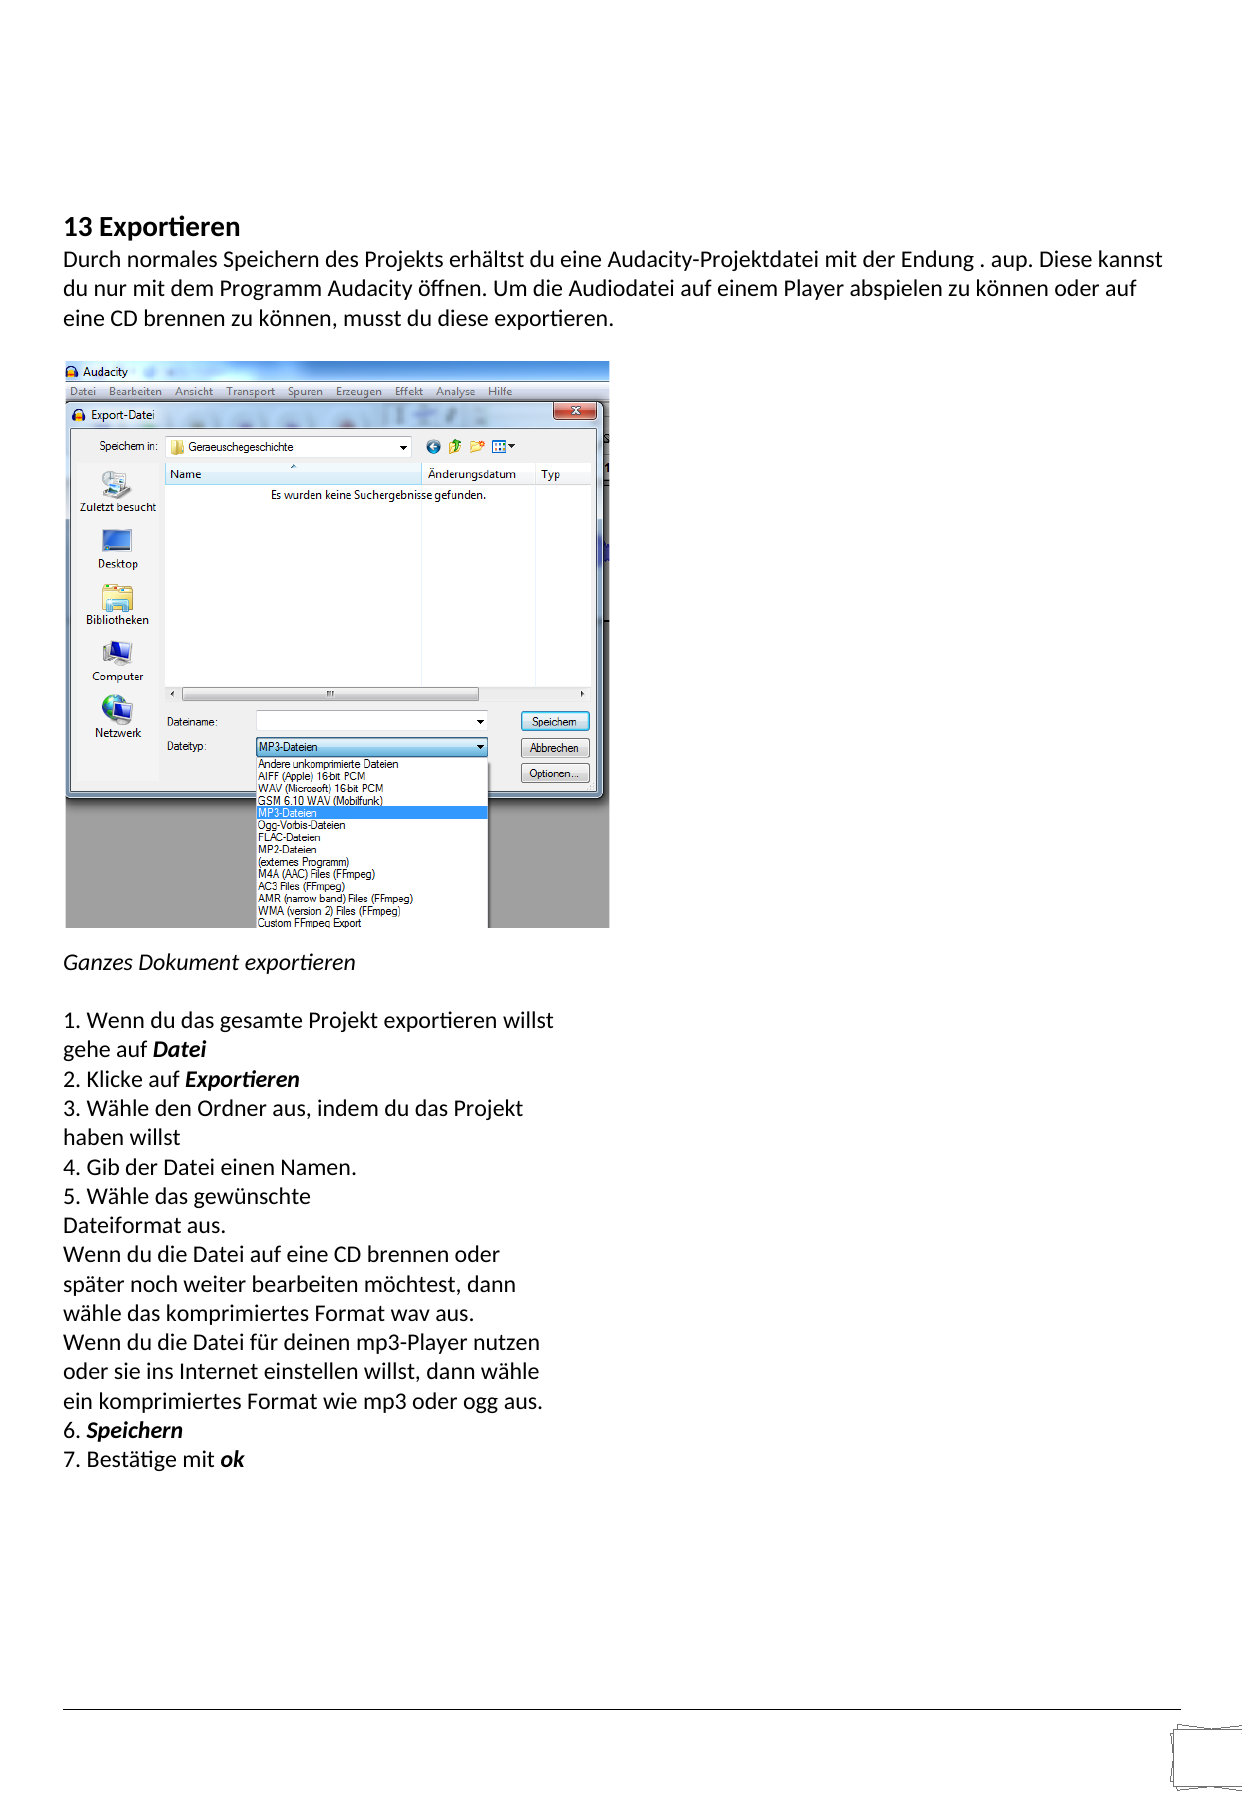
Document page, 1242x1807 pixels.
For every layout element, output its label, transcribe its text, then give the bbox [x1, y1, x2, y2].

text Wenn du die Datei für deinen mp3-Player nutzen oder sie ins Internet einstellen willst, dann wähle ein komprimiertes Format wie mp3 oder ogg aus. [63, 1327, 562, 1415]
text 1. Wenn du das gesamte Projekt exportieren willst gehe auf Datei [63, 1005, 562, 1064]
text Durch normales Speichern des Projekts erhältst du eine Audacity-Projektdatei mit der Endung . aup. Diese kannst du nur mit dem Programm Audacity öffnen. Um die Audiodatei auf einem Player abspielen zu können oder auf eine CD brennen zu können, musst du diese exportieren. [63, 244, 1181, 332]
text 4. Gib der Datei einen Namen. [63, 1152, 562, 1181]
text Ganzes Dokument exportieren [63, 332, 562, 976]
text 5. Wähle das gewünschte [63, 1181, 562, 1210]
text 2. Klicke auf Exportieren [63, 1064, 562, 1093]
text Dateiformat aus. [63, 1210, 562, 1239]
text Wenn du die Datei auf eine CD brennen oder später noch weiter bearbeiten möchtest, dann wähle das komprimiertes Format wav aus. [63, 1239, 562, 1327]
text 6. Speichern [63, 1415, 562, 1444]
text 13 Exportieren [63, 208, 433, 244]
text 7. Bestätige mit ok [63, 1444, 562, 1473]
text 3. Wähle den Ordner aus, indem du das Projekt haben willst [63, 1093, 562, 1152]
